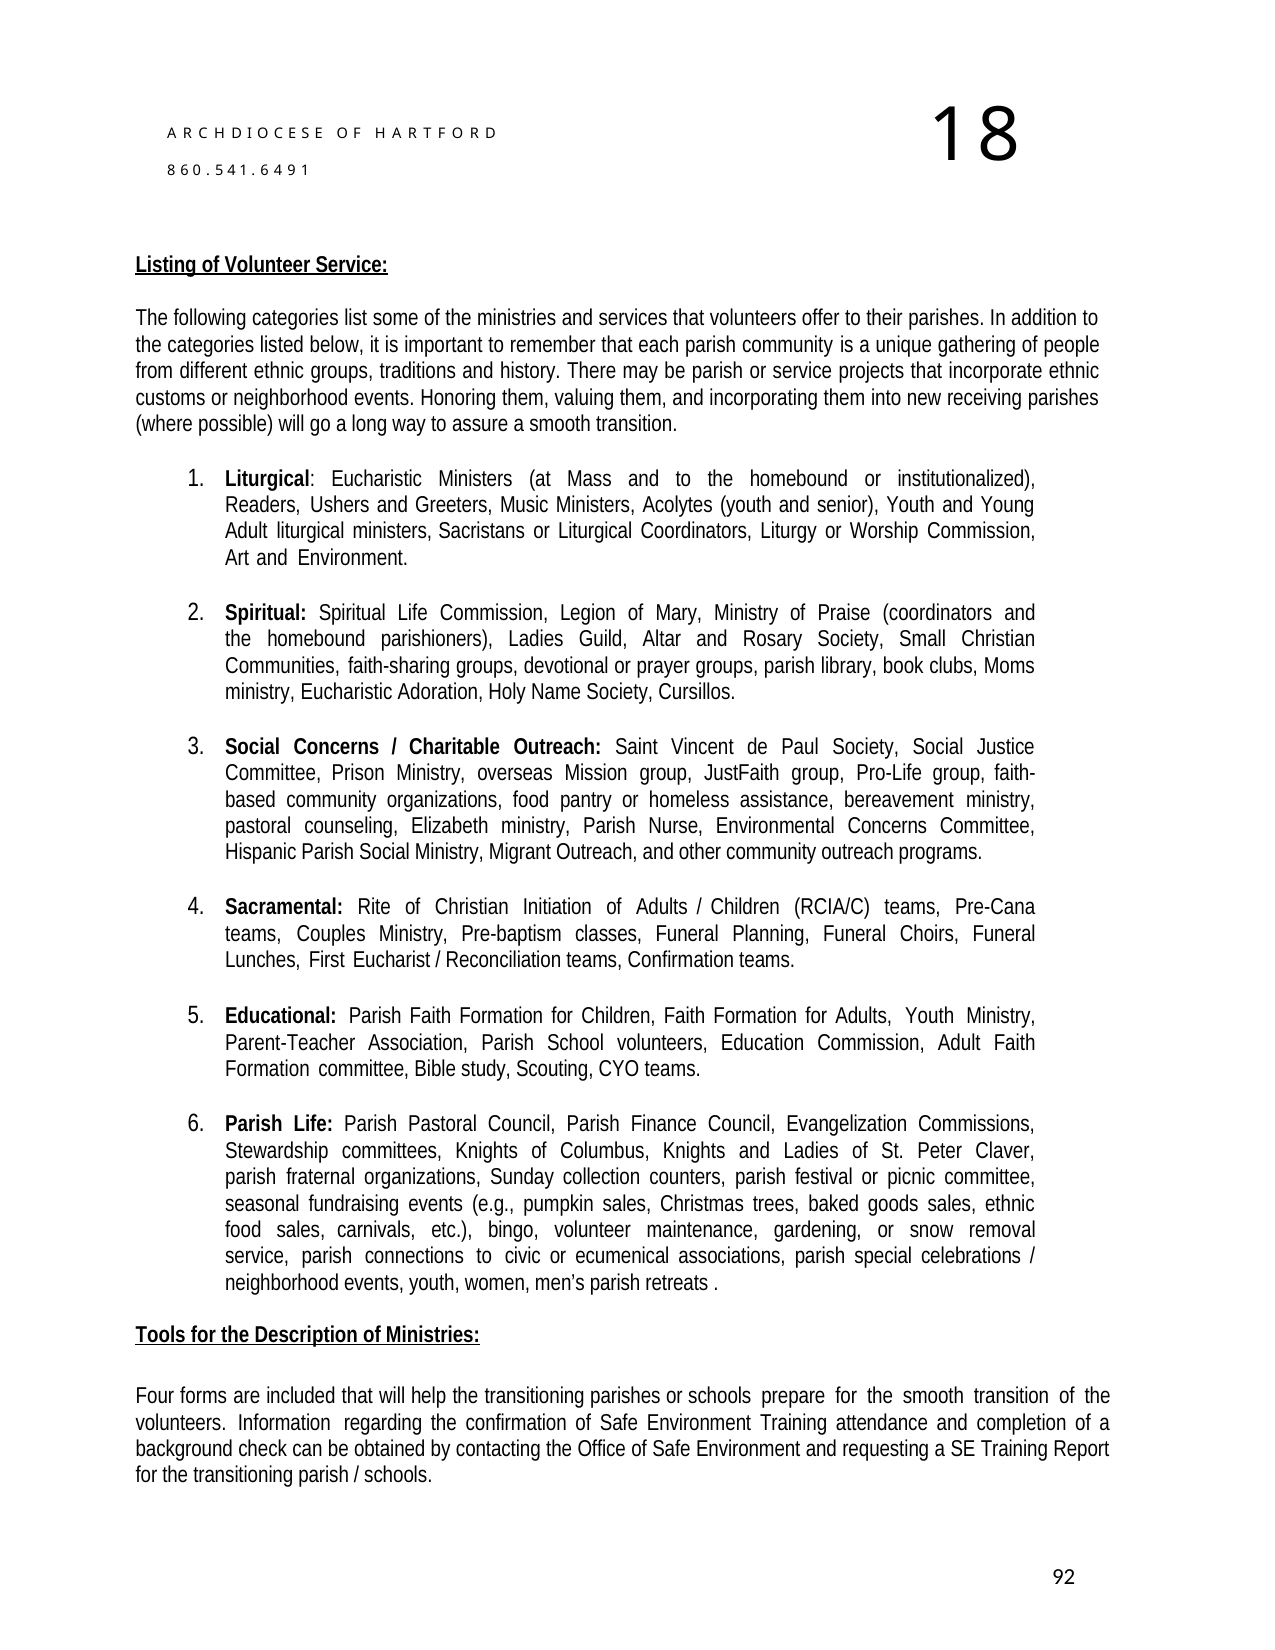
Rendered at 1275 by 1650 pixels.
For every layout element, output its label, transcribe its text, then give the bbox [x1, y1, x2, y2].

list Educational: Parish Faith Formation for Children, Faith Formation for Adults, Youth Ministry, Parent-Teacher Association, Parish School volunteers, Education Commission, Adult Faith Formation committee, Bible study, Scouting, CYO teams. [187, 1000, 1035, 1082]
list Social Concerns / Charitable Outreach: Saint Vincent de Paul Society, Social Justice Committee, Prison Ministry, overseas Mission group, JustFaith group, Pro-Life group, faith-based community organizations, food pantry or homeless assistance, bereavement ministry, pastoral counseling, Elizabeth ministry, Parish Nurse, Environmental Concerns Committee, Hispanic Parish Social Ministry, Migrant Outreach, and other community outreach programs. [187, 731, 1035, 865]
text Four forms are included that will help the transitioning parishes or schools prepare for the smooth transition of the volunteers. Information regarding the confirmation of Safe Environment Training attendance and completion of a background check can be obtained by contacting the Office of Safe Environment and requesting a SE Training Report for the transitioning parish / schools. [135, 1382, 1110, 1488]
list Parish Life: Parish Pastoral Council, Parish Finance Council, Evangelization Commissions, Stewardship committees, Knights of Columbus, Knights and Ladies of St. Peter Claver, parish fraternal organizations, Sunday collection counters, parish festival or picnic committee, seasonal fundraising events (e.g., pumpkin sales, Christmas trees, baked goods sales, ethnic food sales, carnivals, etc.), bingo, volunteer maintenance, gardening, or snow removal service, parish connections to civic or ecumenical associations, parish special celebrations / neighborhood events, youth, women, men’s parish retreats . [187, 1108, 1035, 1295]
list Liturgical: Eucharistic Ministers (at Mass and to the homebound or institutionalized), Readers, Ushers and Greeters, Music Ministers, Acolytes (youth and senior), Youth and Young Adult liturgical ministers, Sacristans or Liturgical Coordinators, Liturgy or Worship Commission, Art and Environment. [187, 462, 1035, 570]
list Sacramental: Rite of Christian Initiation of Adults / Children (RCIA/C) teams, Pre-Cana teams, Couples Ministry, Pre-baptism classes, Funeral Planning, Funeral Choirs, Funeral Lunches, First Eucharist / Reconciliation teams, Confirmation teams. [187, 891, 1035, 972]
list Spiritual: Spiritual Life Commission, Legion of Mary, Ministry of Praise (coordinators and the homebound parishioners), Ladies Guild, Altar and Rosary Society, Small Christian Communities, faith-sharing groups, devotional or prayer groups, parish library, book clubs, Moms ministry, Eucharistic Adoration, Holy Name Society, Cursillos. [187, 597, 1035, 704]
text Listing of Volunteer Service: [135, 251, 1139, 277]
text Tools for the Description of Ministries: [135, 1321, 1110, 1348]
text The following categories list some of the ministries and services that volunteers offer to their parishes. In addition to the categories listed below, it is important to remember that each parish community is a unique gathering of people from different ethnic groups, traditions and history. There may be parish or service projects that incorporate ethnic customs or neighborhood events. Honoring them, valuing them, and incorporating them into new receiving parishes (where possible) will go a long way to assure a smooth transition. [135, 304, 1100, 436]
